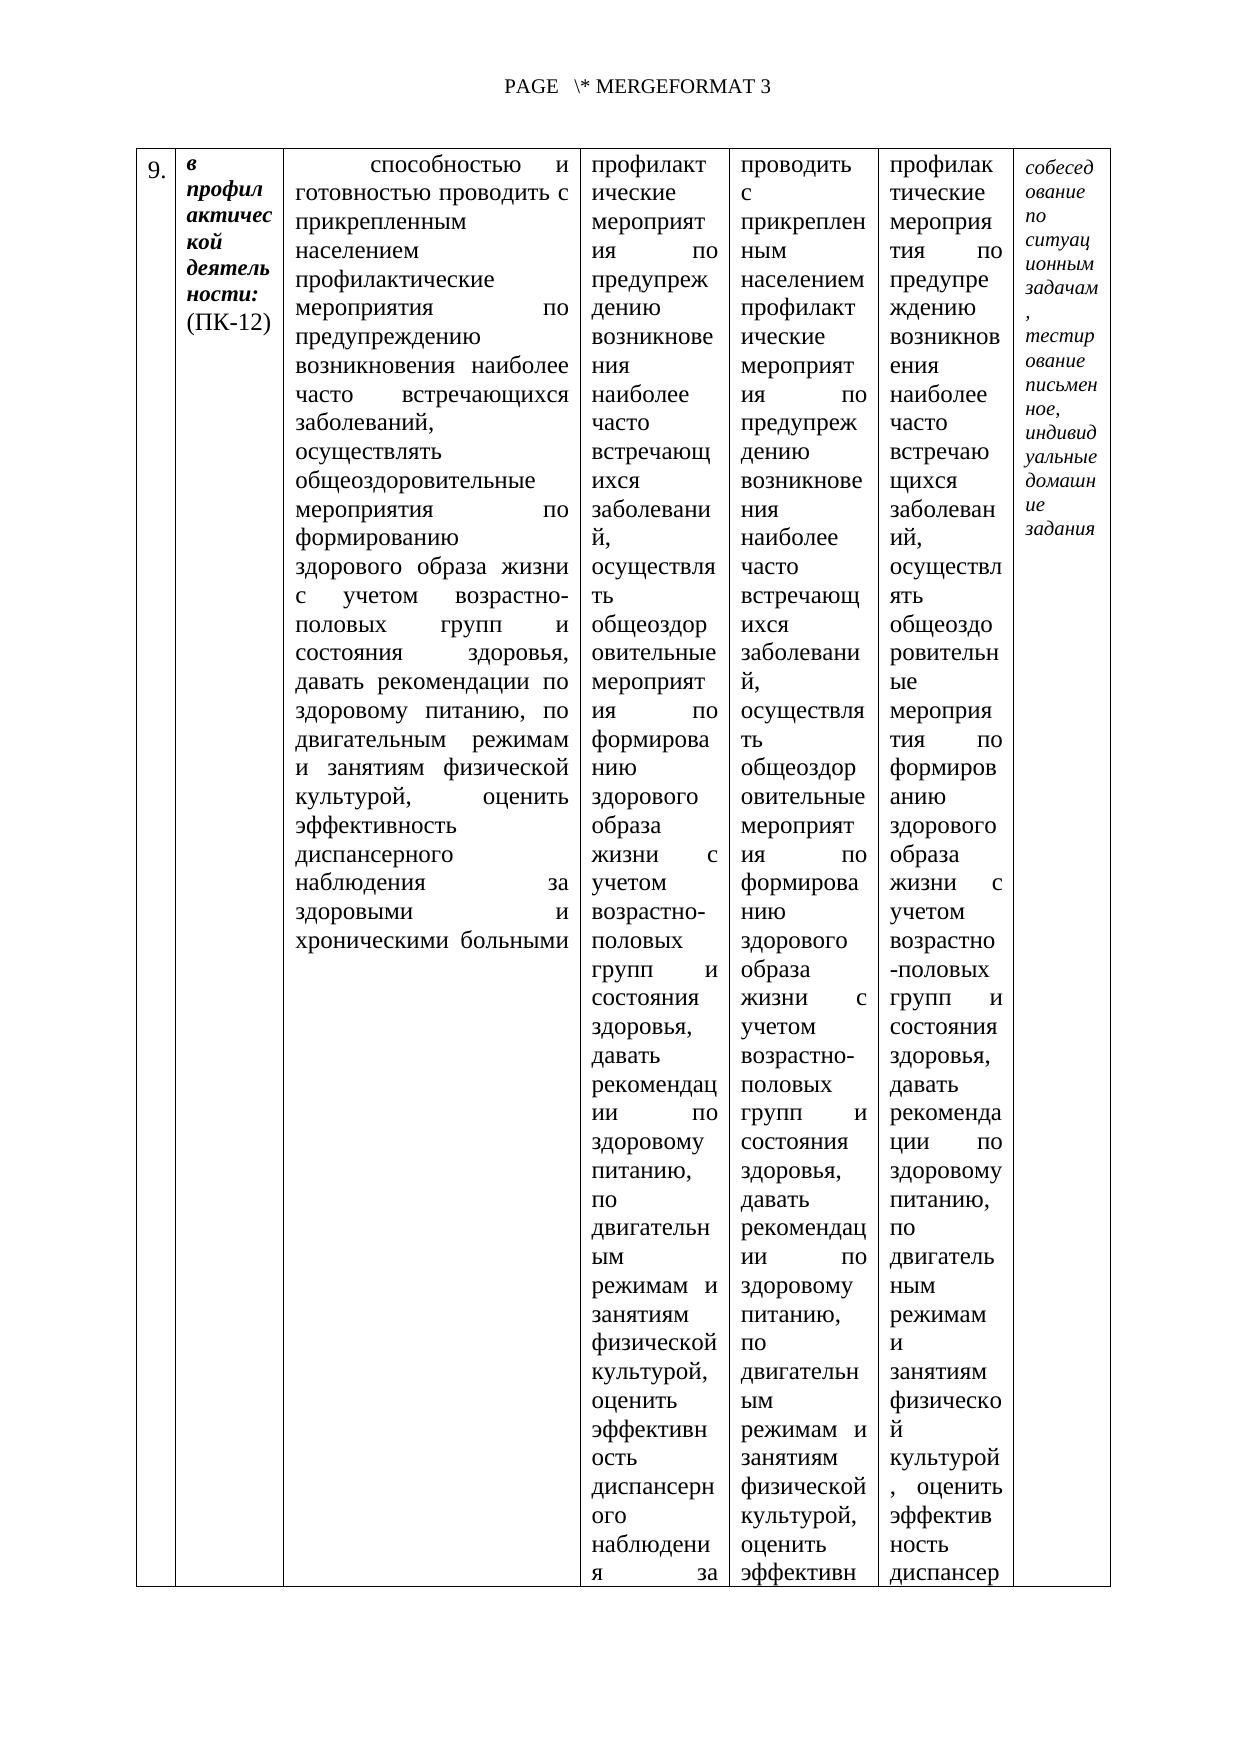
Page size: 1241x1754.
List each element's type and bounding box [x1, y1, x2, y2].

table_cell [1014, 149, 1110, 1586]
table_cell [581, 149, 729, 1586]
table_cell [176, 149, 283, 1586]
table_cell [730, 149, 878, 1586]
table_cell [284, 149, 580, 1586]
table_cell [879, 149, 1013, 1586]
table_cell [137, 149, 175, 1586]
